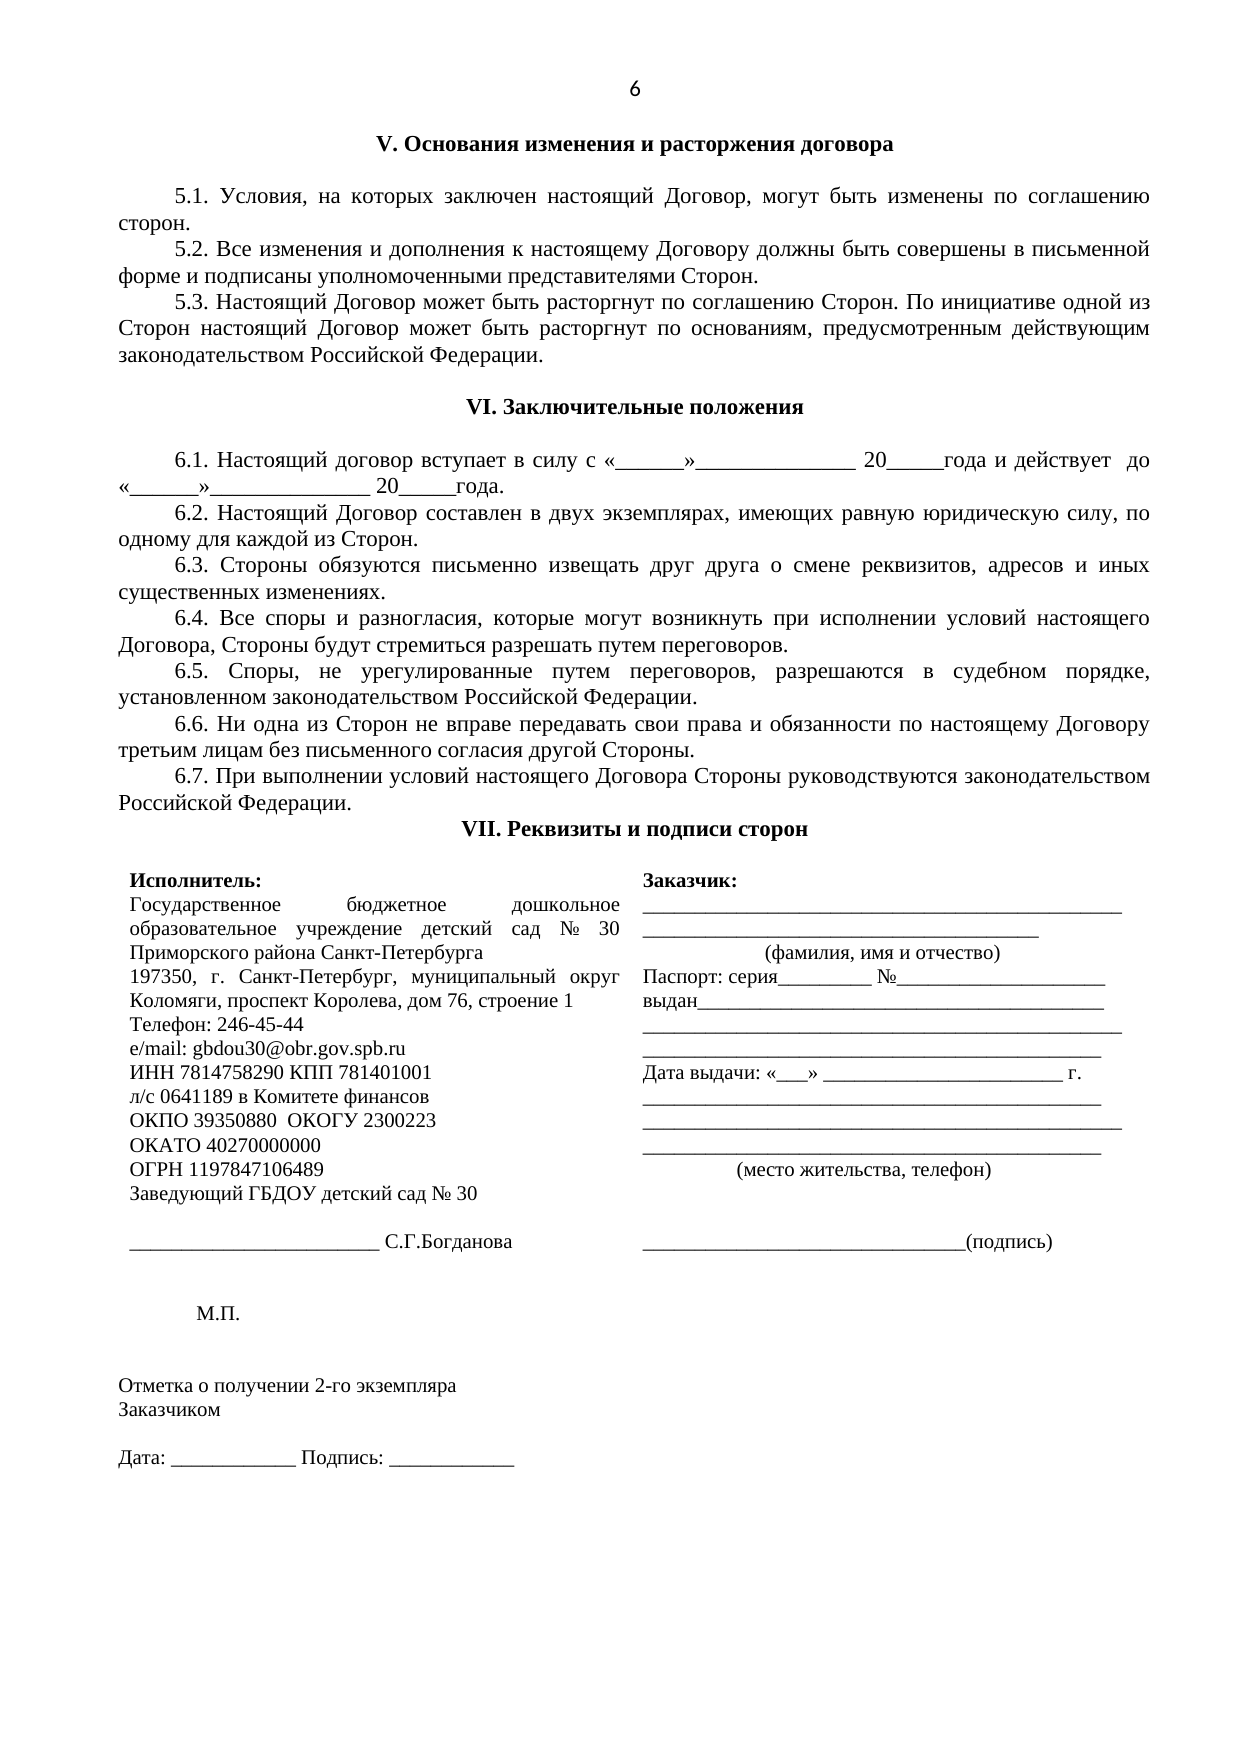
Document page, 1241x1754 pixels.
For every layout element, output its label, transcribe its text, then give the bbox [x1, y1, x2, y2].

text 6.6. Ни одна из Сторон не вправе передавать свои права и обязанности по настоящему Договору третьим лицам без письменного согласия другой Стороны. [118, 710, 1152, 762]
text 5.2. Все изменения и дополнения к настоящему Договору должны быть совершены в письменной форме и подписаны уполномоченными представителями Сторон. [118, 235, 1152, 288]
text 5.1. Условия, на которых заключен настоящий Договор, могут быть изменены по соглашению сторон. [118, 183, 1152, 235]
text VI. Заключительные положения [118, 393, 1152, 420]
text 6.2. Настоящий Договор составлен в двух экземплярах, имеющих равную юридическую силу, по одному для каждой из Сторон. [118, 499, 1152, 552]
text 6.7. При выполнении условий настоящего Договора Стороны руководствуются законодательством Российской Федерации. [118, 762, 1152, 815]
table_header Исполнитель: Государственное бюджетное дошкольное образовательное учреждение детский сад № 30 Приморского района Санкт-Петербурга 197350, г. Санкт-Петербург, муниципальный округ Коломяги, проспект Королева, дом 76, строение 1 Телефон: 246-45-44 e/mail: gbdou30@obr.gov.spb.ru ИНН 7814758290 КПП 781401001 л/с 0641189 в Комитете финансов ОКПО 39350880 ОКОГУ 2300223 ОКАТО 40270000000 ОГРН 1197847106489 Заведующий ГБДОУ детский сад № 30 ________________________ С.Г.Богданова [118, 868, 631, 1277]
table_header Заказчик: ____________________________________________________________________________________ (фамилия, имя и отчество) Паспорт: серия_________ №____________________ выдан_______________________________________ __________________________________________________________________________________________ Дата выдачи: «___» _______________________ г. ____________________________________________ ______________________________________________ ____________________________________________ (место жительства, телефон) _______________________________(подпись) [631, 868, 1133, 1277]
text 5.3. Настоящий Договор может быть расторгнут по соглашению Сторон. По инициативе одной из Сторон настоящий Договор может быть расторгнут по основаниям, предусмотренным действующим законодательством Российской Федерации. [118, 288, 1152, 367]
text Дата: ____________ Подпись: ____________ [118, 1445, 1152, 1469]
text М.П. [118, 1301, 1152, 1325]
text 6.3. Стороны обязуются письменно извещать друг друга о смене реквизитов, адресов и иных существенных изменениях. [118, 552, 1152, 604]
text V. Основания изменения и расторжения договора [118, 130, 1152, 156]
text Заказчиком [118, 1397, 1152, 1421]
text 6.1. Настоящий договор вступает в силу с «______»______________ 20_____года и действует до «______»______________ 20_____года. [118, 446, 1152, 499]
text VII. Реквизиты и подписи сторон [118, 815, 1152, 841]
text 6.4. Все споры и разногласия, которые могут возникнуть при исполнении условий настоящего Договора, Стороны будут стремиться разрешать путем переговоров. [118, 604, 1152, 657]
text 6.5. Споры, не урегулированные путем переговоров, разрешаются в судебном порядке, установленном законодательством Российской Федерации. [118, 657, 1152, 710]
text Отметка о получении 2-го экземпляра [118, 1373, 1154, 1397]
